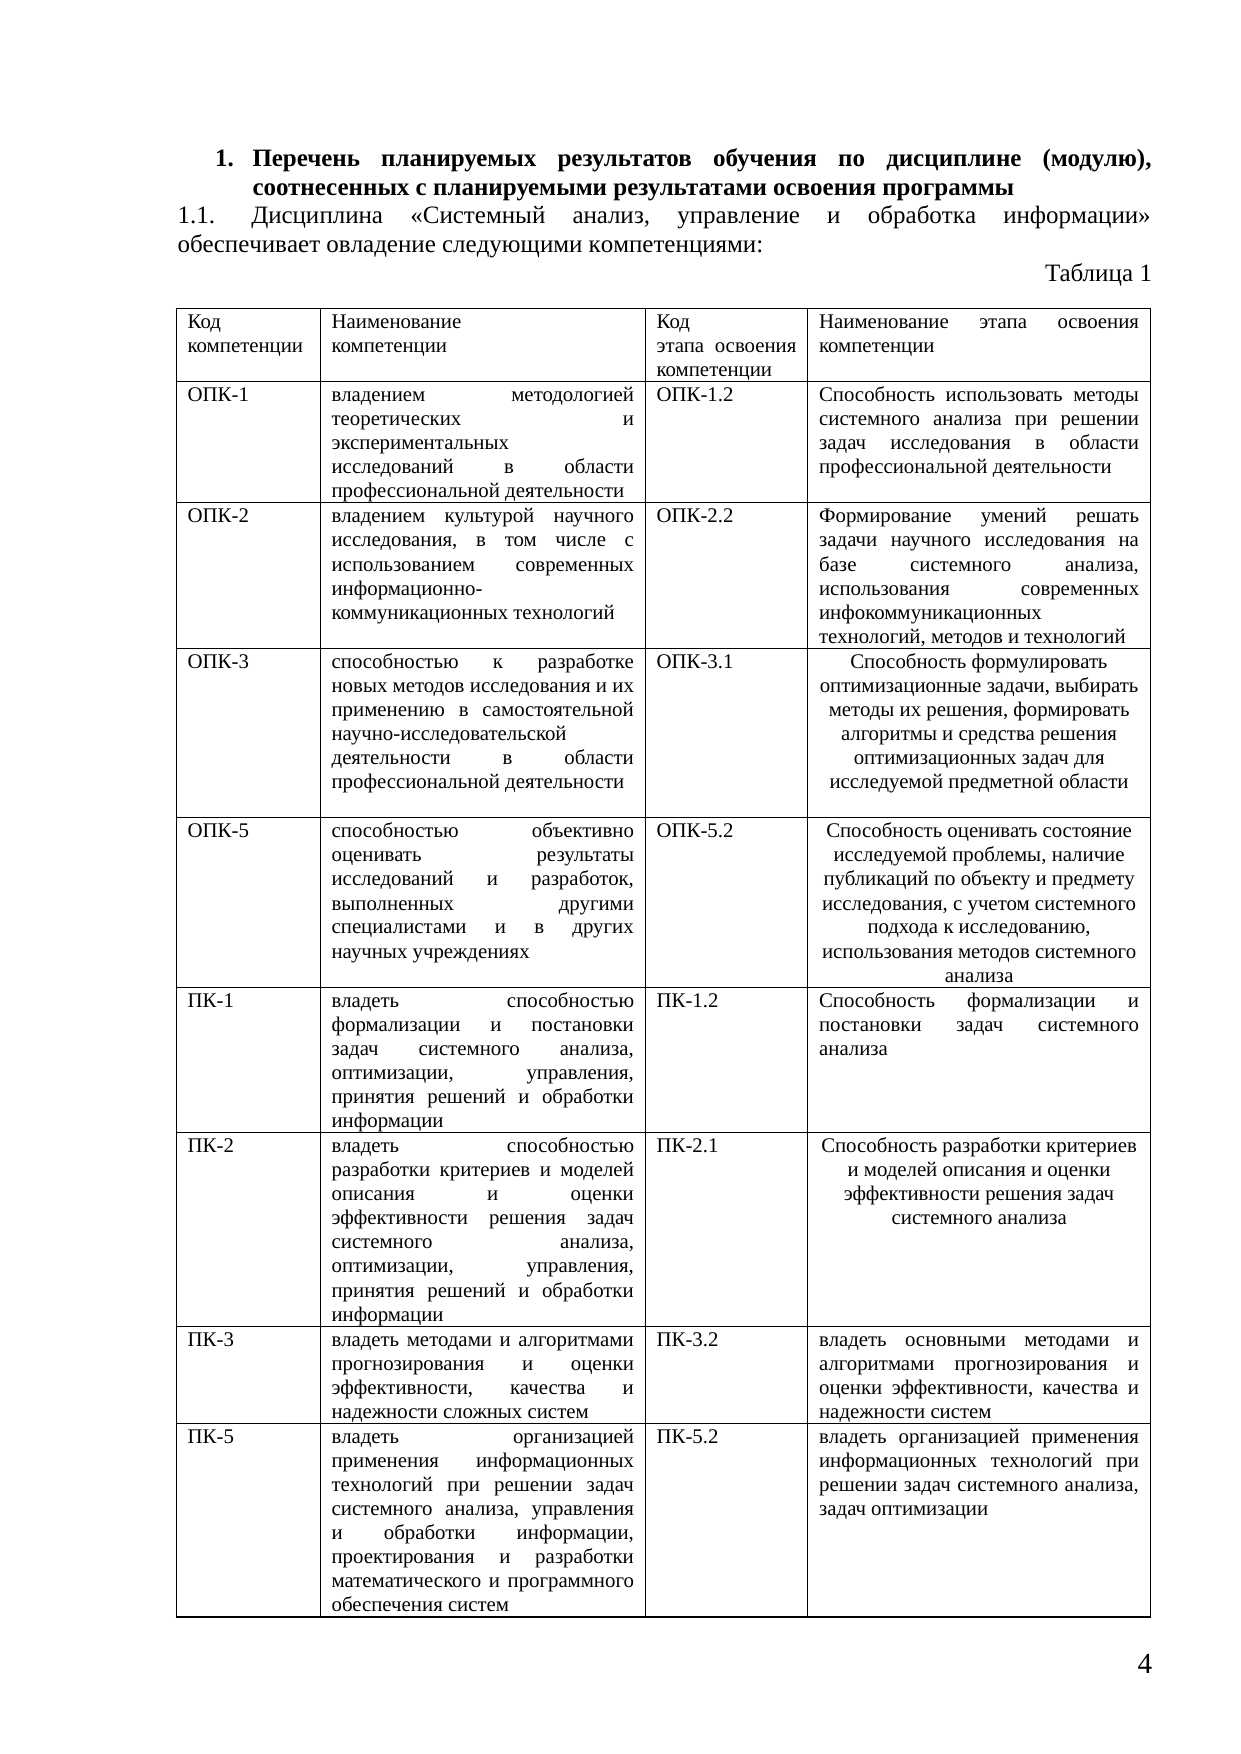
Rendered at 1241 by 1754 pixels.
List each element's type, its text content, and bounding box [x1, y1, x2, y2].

table_header Код этапа освоения компетенции [646, 309, 807, 381]
table_cell Способность формулировать оптимизационные задачи, выбирать методы их решения, формировать алгоритмы и средства решения оптимизационных задач для исследуемой предметной области [808, 649, 1150, 817]
table_cell ОПК-5 [177, 818, 320, 987]
table_cell Способность оценивать состояние исследуемой проблемы, наличие публикаций по объекту и предмету исследования, с учетом системного подхода к исследованию, использования методов системного анализа [808, 818, 1150, 987]
table_cell Способность разработки критериев и моделей описания и оценки эффективности решения задач системного анализа [808, 1133, 1150, 1326]
table_cell ОПК-1 [177, 382, 320, 502]
table_cell ПК-2.1 [646, 1133, 807, 1326]
table_cell способностью к разработке новых методов исследования и их применению в самостоятельной научно-исследовательской деятельности в области профессиональной деятельности [321, 649, 645, 817]
table_cell ПК-3 [177, 1327, 320, 1423]
table_cell Формирование умений решать задачи научного исследования на базе системного анализа, использования современных инфокоммуникационных технологий, методов и технологий [808, 503, 1150, 648]
table_cell ПК-2 [177, 1133, 320, 1326]
table_cell владеть методами и алгоритмами прогнозирования и оценки эффективности, качества и надежности сложных систем [321, 1327, 645, 1423]
table_header Код компетенции [177, 309, 320, 381]
subtitle Перечень планируемых результатов обучения по дисциплине (модулю), соотнесенных с планируемыми результатами освоения программы [215, 143, 1152, 201]
table_cell ПК-1.2 [646, 988, 807, 1132]
table_cell владением культурой научного исследования, в том числе с использованием современных информационно-коммуникационных технологий [321, 503, 645, 648]
list Дисциплина «Системный анализ, управление и обработка информации» обеспечивает овладение следующими компетенциями: [177, 201, 1152, 258]
table_cell владеть основными методами и алгоритмами прогнозирования и оценки эффективности, качества и надежности систем [808, 1327, 1150, 1423]
table_cell способностью объективно оценивать результаты исследований и разработок, выполненных другими специалистами и в других научных учреждениях [321, 818, 645, 987]
table_cell ОПК-3.1 [646, 649, 807, 817]
table_cell Способность формализации и постановки задач системного анализа [808, 988, 1150, 1132]
table_cell ОПК-1.2 [646, 382, 807, 502]
table_cell ПК-1 [177, 988, 320, 1132]
table_cell Способность использовать методы системного анализа при решении задач исследования в области профессиональной деятельности [808, 382, 1150, 502]
table_cell ОПК-2 [177, 503, 320, 648]
table_cell ОПК-5.2 [646, 818, 807, 987]
table_cell владеть способностью формализации и постановки задач системного анализа, оптимизации, управления, принятия решений и обработки информации [321, 988, 645, 1132]
table_cell владением методологией теоретических и экспериментальных исследований в области профессиональной деятельности [321, 382, 645, 502]
table_header Наименование этапа освоения компетенции [808, 309, 1150, 381]
table_cell ПК-5 [177, 1424, 320, 1616]
table_cell владеть организацией применения информационных технологий при решении задач системного анализа, задач оптимизации [808, 1424, 1150, 1616]
table_cell ОПК-2.2 [646, 503, 807, 648]
table_cell владеть способностью разработки критериев и моделей описания и оценки эффективности решения задач системного анализа, оптимизации, управления, принятия решений и обработки информации [321, 1133, 645, 1326]
text Таблица 1 [177, 258, 1152, 287]
table_cell ПК-3.2 [646, 1327, 807, 1423]
table_cell ОПК-3 [177, 649, 320, 817]
table_header Наименование компетенции [321, 309, 645, 381]
table_cell ПК-5.2 [646, 1424, 807, 1616]
table_cell владеть организацией применения информационных технологий при решении задач системного анализа, управления и обработки информации, проектирования и разработки математического и программного обеспечения систем [321, 1424, 645, 1616]
